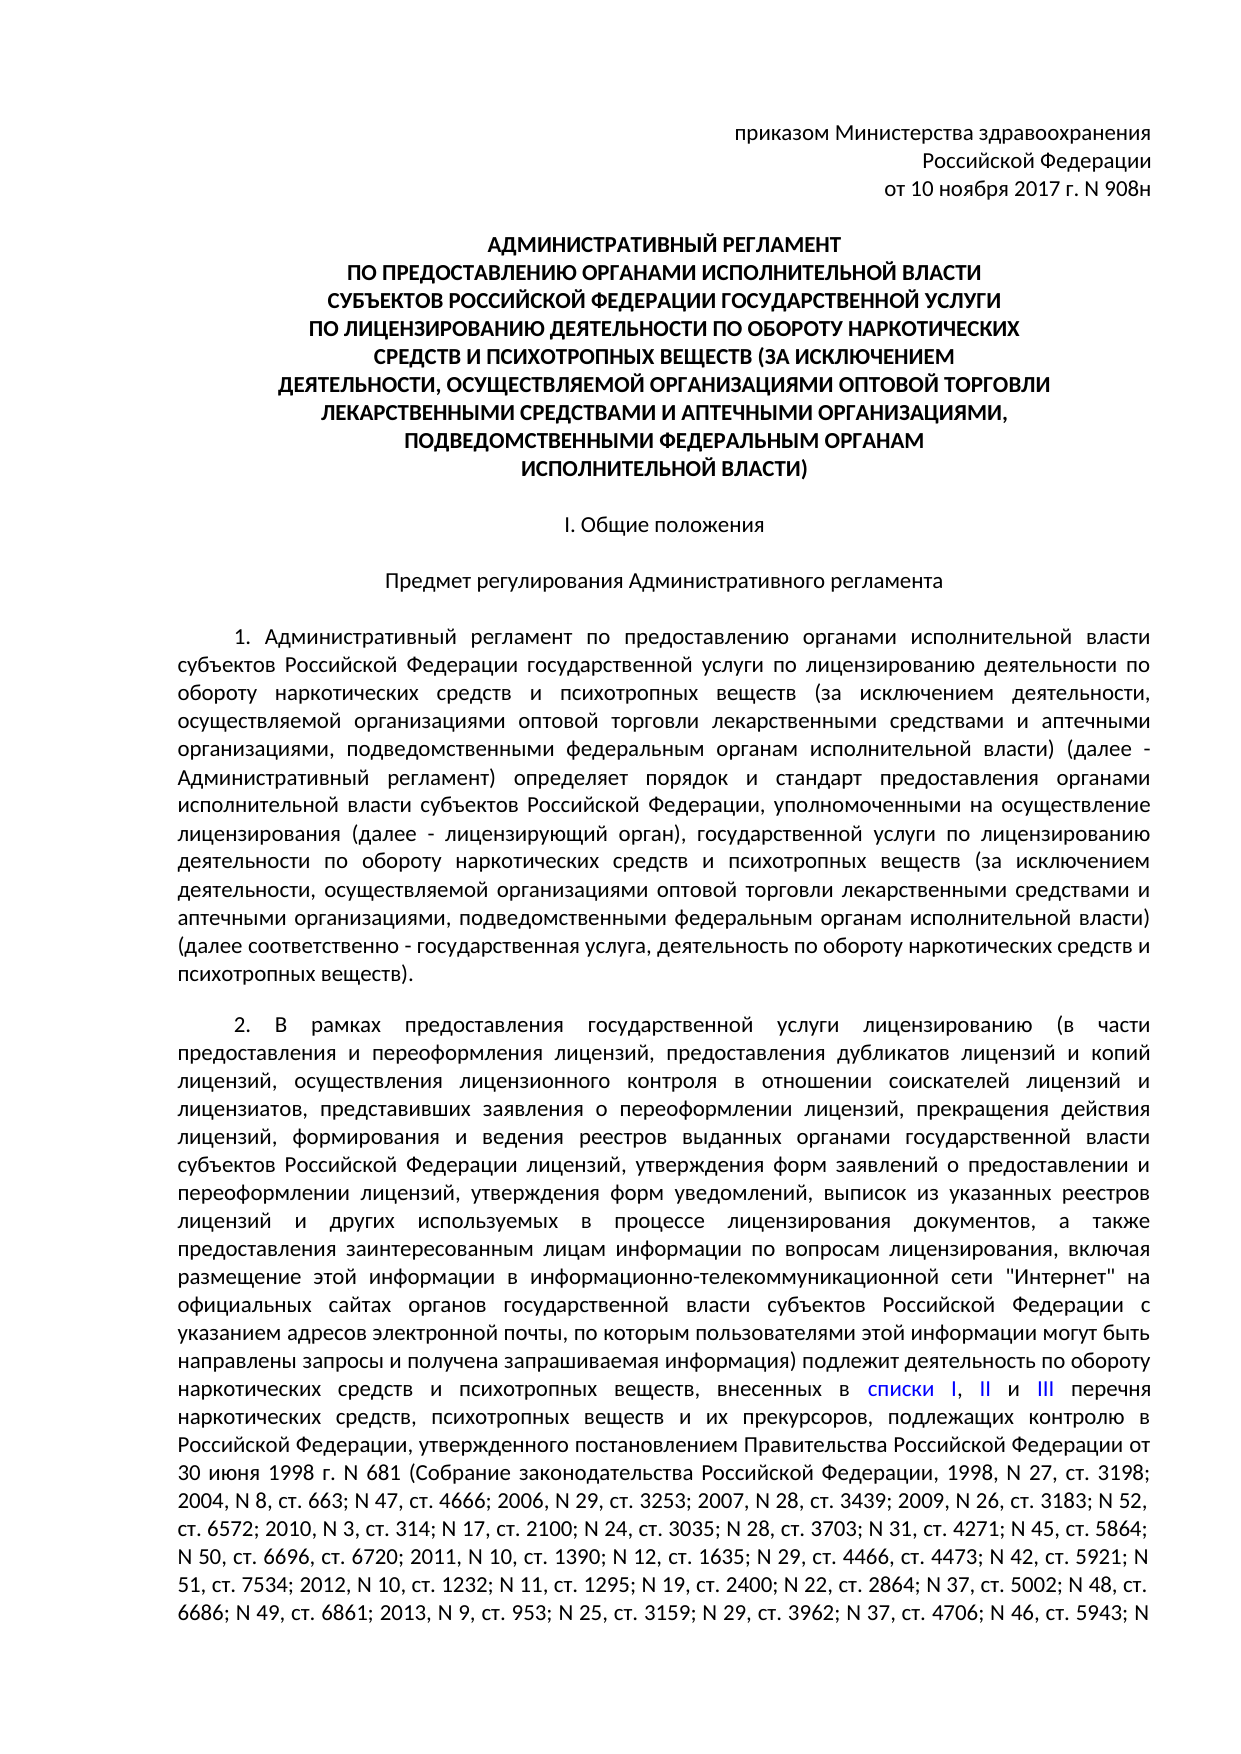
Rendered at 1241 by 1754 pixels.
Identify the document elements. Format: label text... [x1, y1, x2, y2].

title ДЕЯТЕЛЬНОСТИ, ОСУЩЕСТВЛЯЕМОЙ ОРГАНИЗАЦИЯМИ ОПТОВОЙ ТОРГОВЛИ [177, 370, 1152, 398]
text I. Общие положения [177, 510, 1152, 538]
title ПОДВЕДОМСТВЕННЫМИ ФЕДЕРАЛЬНЫМ ОРГАНАМ [177, 426, 1152, 454]
title ИСПОЛНИТЕЛЬНОЙ ВЛАСТИ) [177, 454, 1152, 482]
text от 10 ноября 2017 г. N 908н [177, 174, 1152, 202]
title ПО ЛИЦЕНЗИРОВАНИЮ ДЕЯТЕЛЬНОСТИ ПО ОБОРОТУ НАРКОТИЧЕСКИХ [177, 314, 1152, 342]
title ПО ПРЕДОСТАВЛЕНИЮ ОРГАНАМИ ИСПОЛНИТЕЛЬНОЙ ВЛАСТИ [177, 258, 1152, 286]
title СРЕДСТВ И ПСИХОТРОПНЫХ ВЕЩЕСТВ (ЗА ИСКЛЮЧЕНИЕМ [177, 342, 1152, 370]
text Предмет регулирования Административного регламента [177, 566, 1152, 594]
title АДМИНИСТРАТИВНЫЙ РЕГЛАМЕНТ [177, 230, 1152, 258]
title ЛЕКАРСТВЕННЫМИ СРЕДСТВАМИ И АПТЕЧНЫМИ ОРГАНИЗАЦИЯМИ, [177, 398, 1152, 426]
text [177, 1010, 1152, 1626]
text 1. Административный регламент по предоставлению органами исполнительной власти субъектов Российской Федерации государственной услуги по лицензированию деятельности по обороту наркотических средств и психотропных веществ (за исключением деятельности, осуществляемой организациями оптовой торговли лекарственными средствами и аптечными организациями, подведомственными федеральным органам исполнительной власти) (далее - Административный регламент) определяет порядок и стандарт предоставления органами исполнительной власти субъектов Российской Федерации, уполномоченными на осуществление лицензирования (далее - лицензирующий орган), государственной услуги по лицензированию деятельности по обороту наркотических средств и психотропных веществ (за исключением деятельности, осуществляемой организациями оптовой торговли лекарственными средствами и аптечными организациями, подведомственными федеральным органам исполнительной власти) (далее соответственно - государственная услуга, деятельность по обороту наркотических средств и психотропных веществ). [177, 622, 1152, 987]
title СУБЪЕКТОВ РОССИЙСКОЙ ФЕДЕРАЦИИ ГОСУДАРСТВЕННОЙ УСЛУГИ [177, 286, 1152, 314]
text Российской Федерации [177, 146, 1152, 174]
text приказом Министерства здравоохранения [177, 118, 1152, 146]
